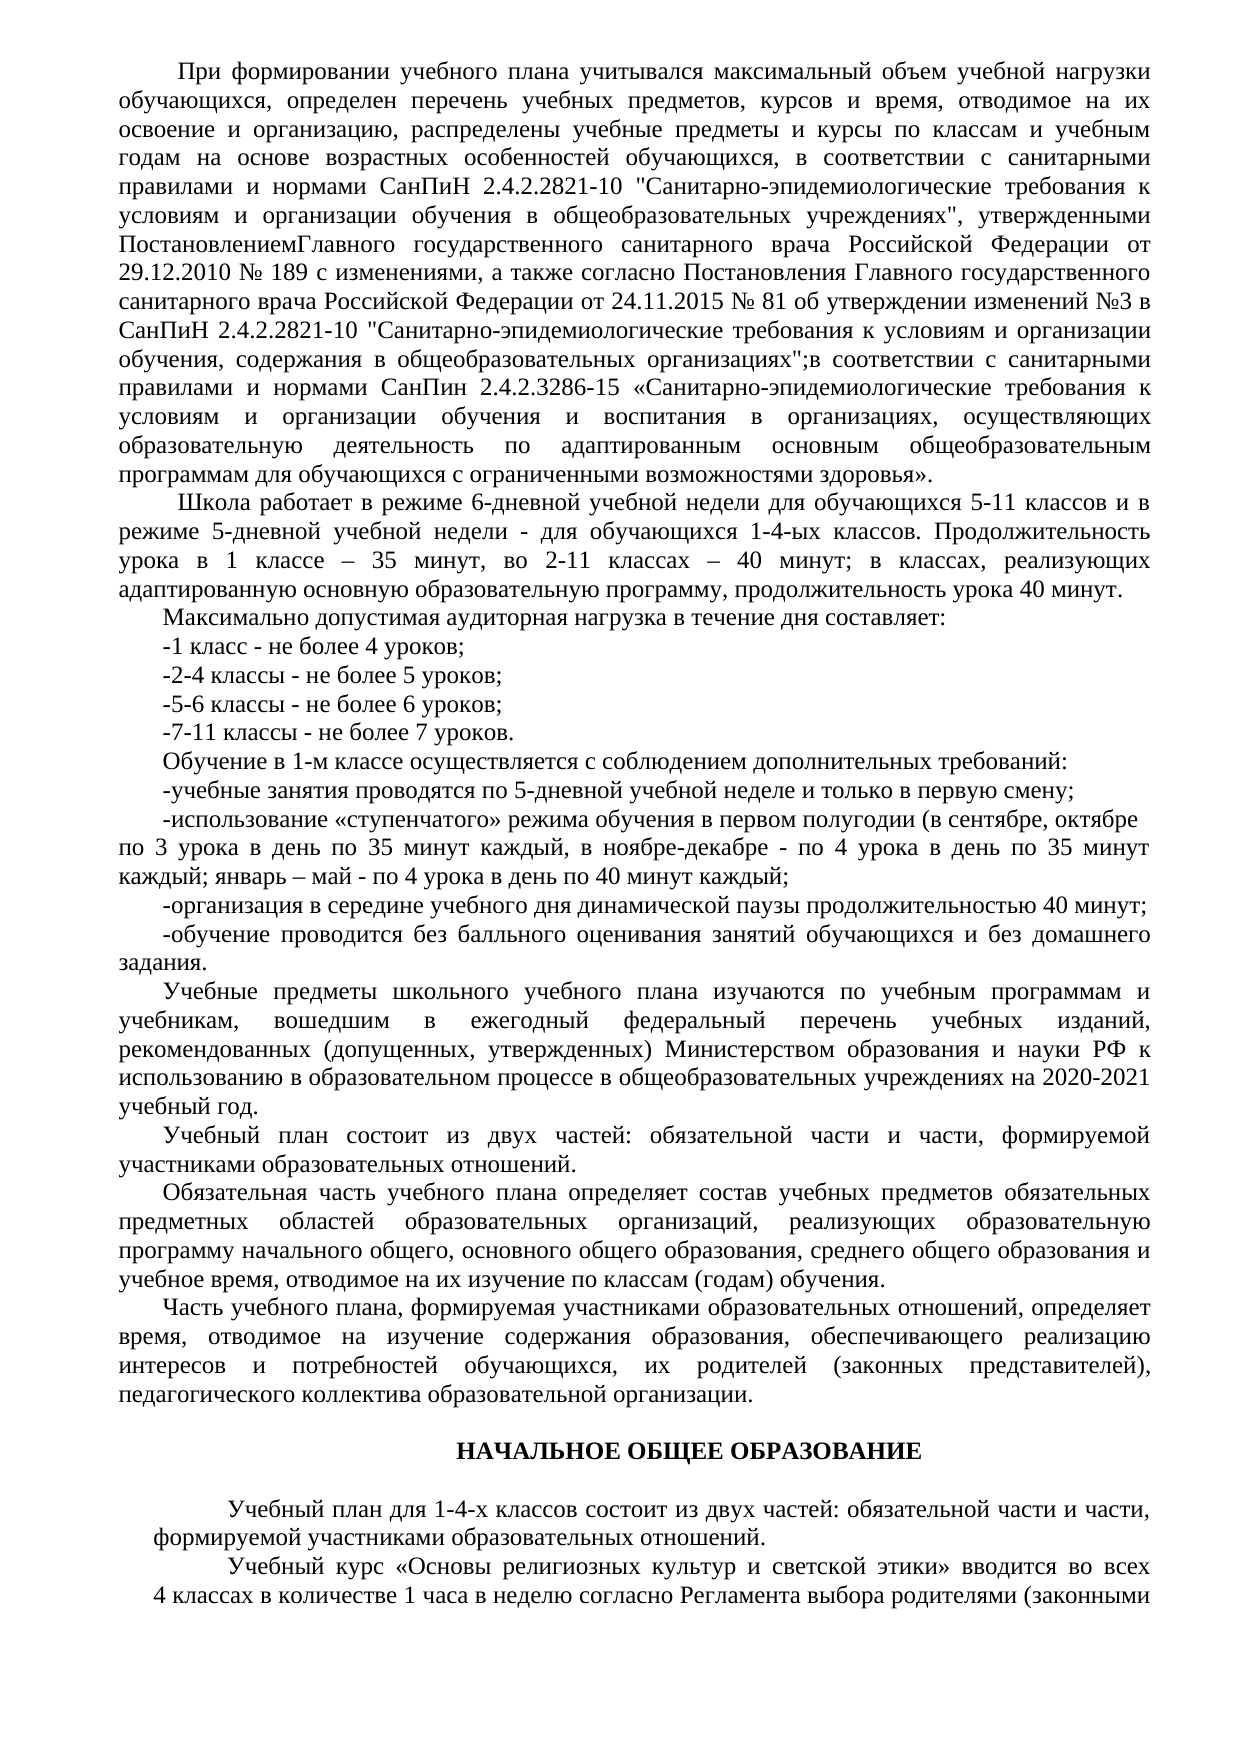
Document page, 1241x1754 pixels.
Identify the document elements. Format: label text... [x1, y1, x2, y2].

text НАЧАЛЬНОЕ ОБЩЕЕ ОБРАЗОВАНИЕ [153, 1436, 1152, 1465]
text -5-6 классы - не более 6 уроков; [118, 689, 1152, 717]
text Обязательная часть учебного плана определяет состав учебных предметов обязательных предметных областей образовательных организаций, реализующих образовательную программу начального общего, основного общего образования, среднего общего образования и учебное время, отводимое на их изучение по классам (годам) обучения. [118, 1177, 1152, 1292]
text -7-11 классы - не более 7 уроков. [118, 717, 1152, 746]
text Учебные предметы школьного учебного плана изучаются по учебным программам и учебникам, вошедшим в ежегодный федеральный перечень учебных изданий, рекомендованных (допущенных, утвержденных) Министерством образования и науки РФ к использованию в образовательном процессе в общеобразовательных учреждениях на 2020-2021 учебный год. [118, 976, 1152, 1120]
text Обучение в 1-м классе осуществляется с соблюдением дополнительных требований: [118, 746, 1152, 775]
text Максимально допустимая аудиторная нагрузка в течение дня составляет: [118, 602, 1152, 631]
text -организация в середине учебного дня динамической паузы продолжительностью 40 минут; [118, 890, 1152, 919]
text -1 класс - не более 4 уроков; [118, 631, 1152, 660]
text -обучение проводится без балльного оценивания занятий обучающихся и без домашнего задания. [118, 919, 1152, 976]
text Школа работает в режиме 6-дневной учебной недели для обучающихся 5-11 классов и в режиме 5-дневной учебной недели - для обучающихся 1-4-ых классов. Продолжительность урока в 1 классе – 35 минут, во 2-11 классах – 40 минут; в классах, реализующих адаптированную основную образовательную программу, продолжительность урока 40 минут. [118, 487, 1152, 602]
text При формировании учебного плана учитывался максимальный объем учебной нагрузки обучающихся, определен перечень учебных предметов, курсов и время, отводимое на их освоение и организацию, распределены учебные предметы и курсы по классам и учебным годам на основе возрастных особенностей обучающихся, в соответствии с санитарными правилами и нормами СанПиН 2.4.2.2821-10 "Санитарно-эпидемиологические требования к условиям и организации обучения в общеобразовательных учреждениях", утвержденными ПостановлениемГлавного государственного санитарного врача Российской Федерации от 29.12.2010 № 189 с изменениями, а также согласно Постановления Главного государственного санитарного врача Российской Федерации от 24.11.2015 № 81 об утверждении изменений №3 в СанПиН 2.4.2.2821-10 "Санитарно-эпидемиологические требования к условиям и организации обучения, содержания в общеобразовательных организациях";в соответствии с санитарными правилами и нормами СанПин 2.4.2.3286-15 «Санитарно-эпидемиологические требования к условиям и организации обучения и воспитания в организациях, осуществляющих образовательную деятельность по адаптированным основным общеобразовательным программам для обучающихся с ограниченными возможностями здоровья». [118, 56, 1152, 487]
text -использование «ступенчатого» режима обучения в первом полугодии (в сентябре, октябре [118, 804, 1152, 832]
text -учебные занятия проводятся по 5-дневной учебной неделе и только в первую смену; [118, 775, 1152, 804]
text -2-4 классы - не более 5 уроков; [118, 660, 1152, 689]
text Учебный план состоит из двух частей: обязательной части и части, формируемой участниками образовательных отношений. [118, 1120, 1152, 1177]
text по 3 урока в день по 35 минут каждый, в ноябре-декабре - по 4 урока в день по 35 минут каждый; январь – май - по 4 урока в день по 40 минут каждый; [118, 832, 1152, 890]
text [153, 1551, 1152, 1609]
text Часть учебного плана, формируемая участниками образовательных отношений, определяет время, отводимое на изучение содержания образования, обеспечивающего реализацию интересов и потребностей обучающихся, их родителей (законных представителей), педагогического коллектива образовательной организации. [118, 1292, 1152, 1407]
text Учебный план для 1-4-х классов состоит из двух частей: обязательной части и части, формируемой участниками образовательных отношений. [153, 1494, 1152, 1551]
